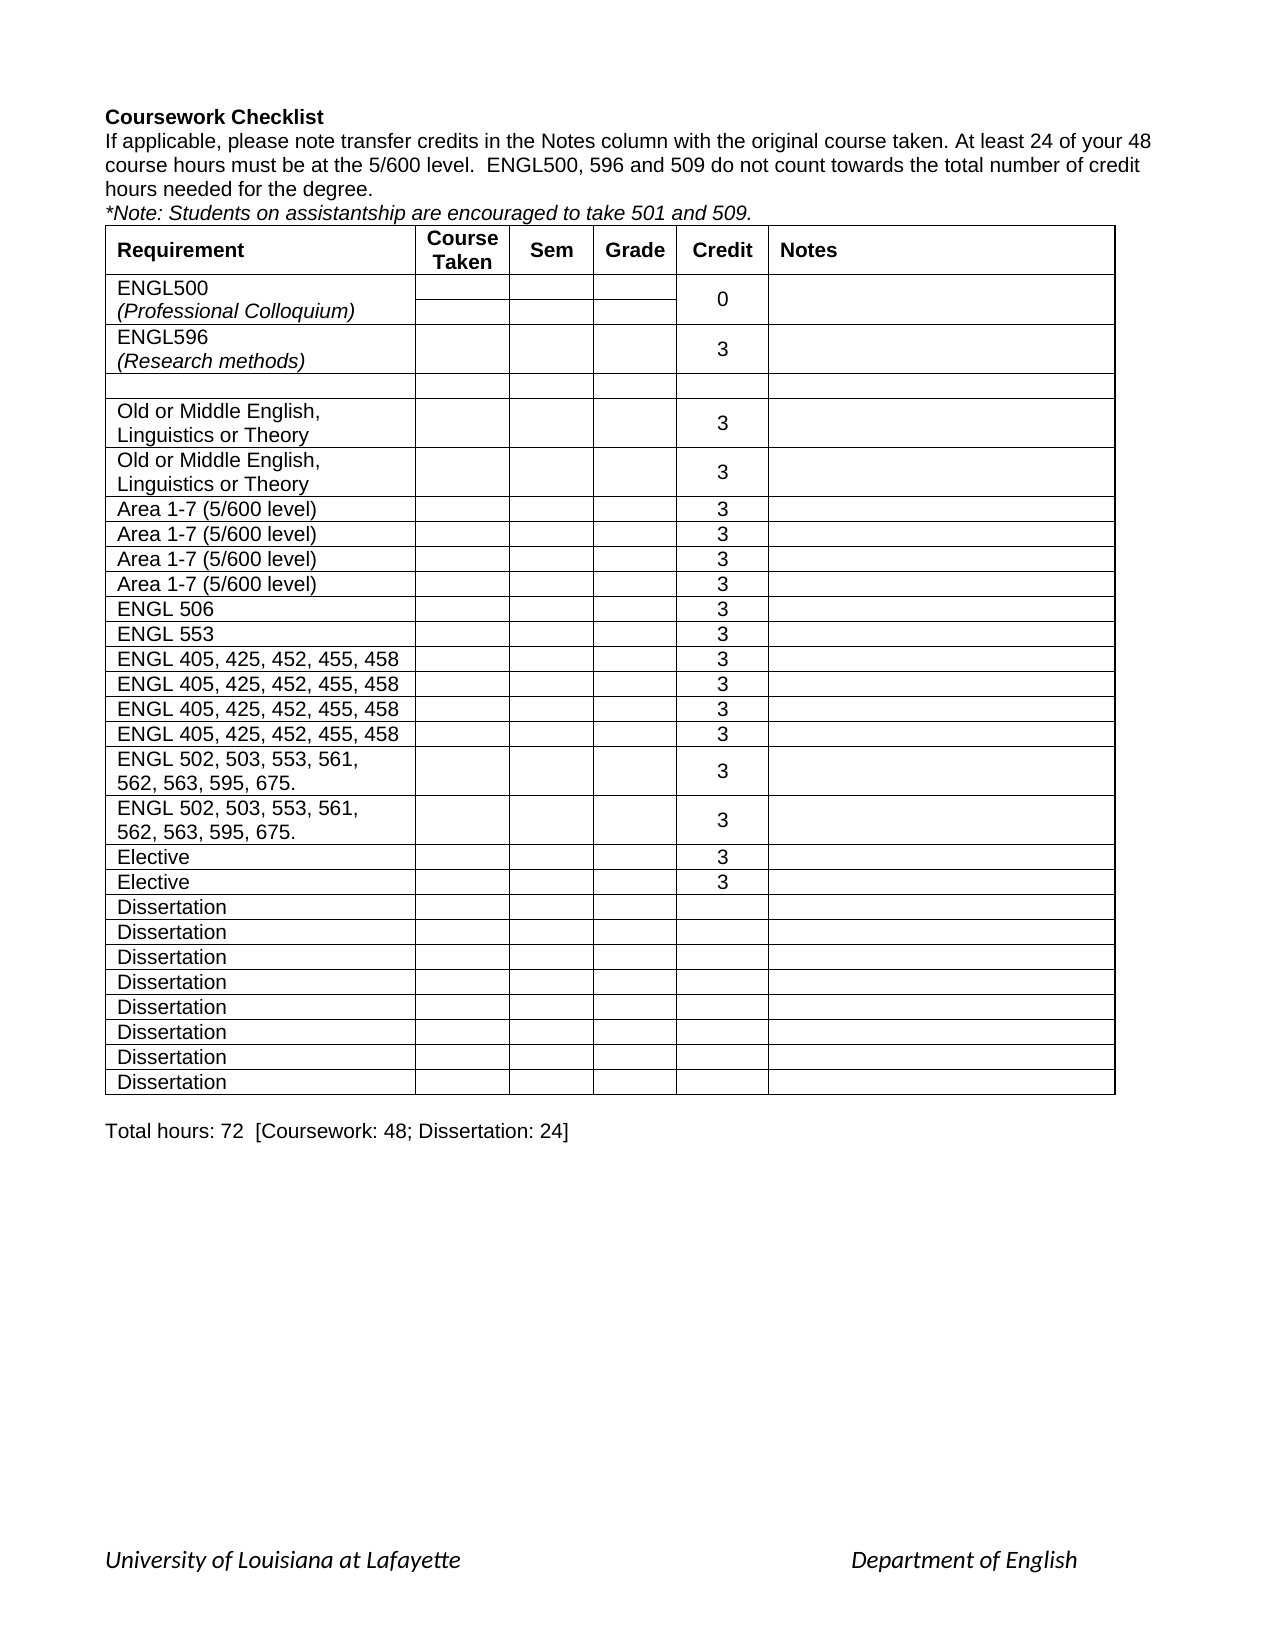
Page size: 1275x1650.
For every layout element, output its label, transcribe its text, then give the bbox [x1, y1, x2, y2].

table_cell [769, 672, 1114, 696]
table_cell [416, 796, 509, 843]
table_cell [594, 697, 676, 721]
table_cell [769, 622, 1114, 646]
table_cell [769, 374, 1114, 398]
table_cell Dissertation [106, 995, 415, 1018]
table_cell [594, 796, 676, 843]
table_cell Dissertation [106, 1020, 415, 1043]
table_cell [769, 970, 1114, 993]
table_cell [416, 622, 509, 646]
table_cell [594, 275, 676, 299]
table_cell [106, 374, 415, 398]
table_cell [510, 325, 593, 373]
table_cell [769, 796, 1114, 843]
table_cell [594, 970, 676, 993]
table_cell 3 [677, 796, 768, 843]
table_cell [510, 895, 593, 918]
table_cell [594, 845, 676, 868]
table_cell [510, 448, 593, 496]
table_cell 3 [677, 399, 768, 447]
table_cell [769, 995, 1114, 1018]
table_cell [594, 747, 676, 794]
table_cell ENGL 405, 425, 452, 455, 458 [106, 672, 415, 696]
table_cell [416, 647, 509, 671]
table_cell Elective [106, 845, 415, 868]
table_cell [594, 1020, 676, 1043]
table_cell Area 1-7 (5/600 level) [106, 572, 415, 596]
table_cell [416, 747, 509, 794]
table_cell [677, 1070, 768, 1093]
table_cell Dissertation [106, 945, 415, 968]
table_cell 3 [677, 572, 768, 596]
table_header Course Taken [416, 226, 509, 274]
table_cell [769, 945, 1114, 968]
table_cell [769, 1045, 1114, 1068]
table_cell 3 [677, 747, 768, 794]
table_cell [769, 597, 1114, 621]
table_cell 3 [677, 722, 768, 746]
table_cell [769, 920, 1114, 943]
table_cell 3 [677, 547, 768, 571]
table_cell Dissertation [106, 1070, 415, 1093]
table_cell [416, 970, 509, 993]
table_cell [510, 747, 593, 794]
table_cell [769, 697, 1114, 721]
table_cell [769, 275, 1114, 324]
table_cell [510, 597, 593, 621]
table_cell [677, 374, 768, 398]
table_cell [416, 597, 509, 621]
table_cell [594, 722, 676, 746]
table_cell [769, 722, 1114, 746]
table_cell [769, 572, 1114, 596]
table_cell [510, 275, 593, 299]
table_cell [594, 945, 676, 968]
table_cell [510, 1045, 593, 1068]
table_cell [416, 325, 509, 373]
table_cell [594, 597, 676, 621]
table_cell Dissertation [106, 1045, 415, 1068]
table_cell ENGL596 (Research methods) [106, 325, 415, 373]
table_header Credit [677, 226, 768, 274]
table_cell [594, 572, 676, 596]
table_cell 3 [677, 448, 768, 496]
table_cell Dissertation [106, 970, 415, 993]
table_cell [594, 325, 676, 373]
table_cell ENGL 502, 503, 553, 561, 562, 563, 595, 675. [106, 747, 415, 794]
table_cell [594, 448, 676, 496]
table_cell [677, 1045, 768, 1068]
table_cell [510, 497, 593, 521]
table_cell ENGL 506 [106, 597, 415, 621]
table_cell [769, 647, 1114, 671]
table_cell [510, 622, 593, 646]
table_cell 3 [677, 845, 768, 868]
table_cell Dissertation [106, 920, 415, 943]
table_header Sem [510, 226, 593, 274]
table_cell [510, 300, 593, 324]
table_cell [594, 895, 676, 918]
table_cell [594, 622, 676, 646]
table_header Requirement [106, 226, 415, 274]
table_cell [677, 970, 768, 993]
table_cell Elective [106, 870, 415, 893]
table_cell [594, 522, 676, 546]
table_cell 3 [677, 870, 768, 893]
table_cell [677, 995, 768, 1018]
table_cell Old or Middle English, Linguistics or Theory [106, 399, 415, 447]
table_cell Area 1-7 (5/600 level) [106, 497, 415, 521]
table_cell 3 [677, 672, 768, 696]
table_cell [677, 945, 768, 968]
table_cell 0 [677, 275, 768, 324]
table_cell [416, 672, 509, 696]
table_cell [510, 796, 593, 843]
table_cell [510, 572, 593, 596]
table_cell [769, 547, 1114, 571]
table_cell [677, 1020, 768, 1043]
table_cell [416, 870, 509, 893]
table_cell [510, 374, 593, 398]
table_cell 3 [677, 622, 768, 646]
table_cell [416, 895, 509, 918]
table_cell [416, 845, 509, 868]
table_cell [510, 647, 593, 671]
table_cell [416, 1045, 509, 1068]
table_cell [416, 497, 509, 521]
table_header Notes [769, 226, 1114, 274]
table_cell Old or Middle English, Linguistics or Theory [106, 448, 415, 496]
table_cell [510, 1070, 593, 1093]
table_cell [677, 920, 768, 943]
table_cell [416, 995, 509, 1018]
table_cell [594, 995, 676, 1018]
table_cell [510, 697, 593, 721]
table_cell ENGL 405, 425, 452, 455, 458 [106, 647, 415, 671]
table_cell ENGL500 (Professional Colloquium) [106, 275, 415, 324]
table_cell [594, 1045, 676, 1068]
table_cell ENGL 502, 503, 553, 561, 562, 563, 595, 675. [106, 796, 415, 843]
table_cell 3 [677, 597, 768, 621]
table_cell [416, 522, 509, 546]
table_cell [769, 325, 1114, 373]
table_cell 3 [677, 697, 768, 721]
table_cell [594, 870, 676, 893]
table_cell [416, 920, 509, 943]
table_cell [594, 497, 676, 521]
table_cell [594, 672, 676, 696]
table_cell [416, 275, 509, 299]
table_cell [769, 448, 1114, 496]
table_cell [416, 945, 509, 968]
table_cell [769, 497, 1114, 521]
table_cell [510, 522, 593, 546]
table_header Grade [594, 226, 676, 274]
table_cell Area 1-7 (5/600 level) [106, 547, 415, 571]
table_cell [416, 722, 509, 746]
table_cell Area 1-7 (5/600 level) [106, 522, 415, 546]
text *Note: Students on assistantship are encouraged to take 501 and 509. [105, 201, 1170, 225]
table_cell [510, 547, 593, 571]
table_cell [510, 920, 593, 943]
table_cell [594, 920, 676, 943]
table_cell [594, 647, 676, 671]
table_cell [769, 1020, 1114, 1043]
table_cell [416, 448, 509, 496]
table_cell [769, 895, 1114, 918]
table_cell [510, 845, 593, 868]
table_cell [416, 697, 509, 721]
table_cell [510, 1020, 593, 1043]
table_cell [594, 1070, 676, 1093]
table_cell [416, 399, 509, 447]
table_cell ENGL 553 [106, 622, 415, 646]
table_cell 3 [677, 522, 768, 546]
table_cell [769, 747, 1114, 794]
table_cell [769, 845, 1114, 868]
table_cell [594, 300, 676, 324]
table_cell [416, 300, 509, 324]
table_cell 3 [677, 647, 768, 671]
table_cell [510, 945, 593, 968]
table_cell Dissertation [106, 895, 415, 918]
table_cell [594, 374, 676, 398]
table_cell [769, 870, 1114, 893]
text Total hours: 72 [Coursework: 48; Dissertation: 24] [105, 1118, 1170, 1142]
table_cell ENGL 405, 425, 452, 455, 458 [106, 722, 415, 746]
table_cell [510, 722, 593, 746]
table_cell [769, 522, 1114, 546]
table_cell [510, 970, 593, 993]
table_cell [769, 1070, 1114, 1093]
table_cell [510, 870, 593, 893]
table_cell [416, 547, 509, 571]
table_cell [510, 995, 593, 1018]
table_cell ENGL 405, 425, 452, 455, 458 [106, 697, 415, 721]
text If applicable, please note transfer credits in the Notes column with the original course taken. At least 24 of your 48 course hours must be at the 5/600 level. ENGL500, 596 and 509 do not count towards the total number of credit hours needed for the degree. [105, 129, 1170, 201]
table_cell 3 [677, 325, 768, 373]
table_cell [677, 895, 768, 918]
table_cell 3 [677, 497, 768, 521]
text Coursework Checklist [105, 105, 1170, 129]
table_cell [416, 374, 509, 398]
table_cell [769, 399, 1114, 447]
table_cell [510, 399, 593, 447]
table_cell [594, 399, 676, 447]
table_cell [510, 672, 593, 696]
table_cell [416, 1020, 509, 1043]
table_cell [416, 572, 509, 596]
table_cell [594, 547, 676, 571]
table_cell [416, 1070, 509, 1093]
